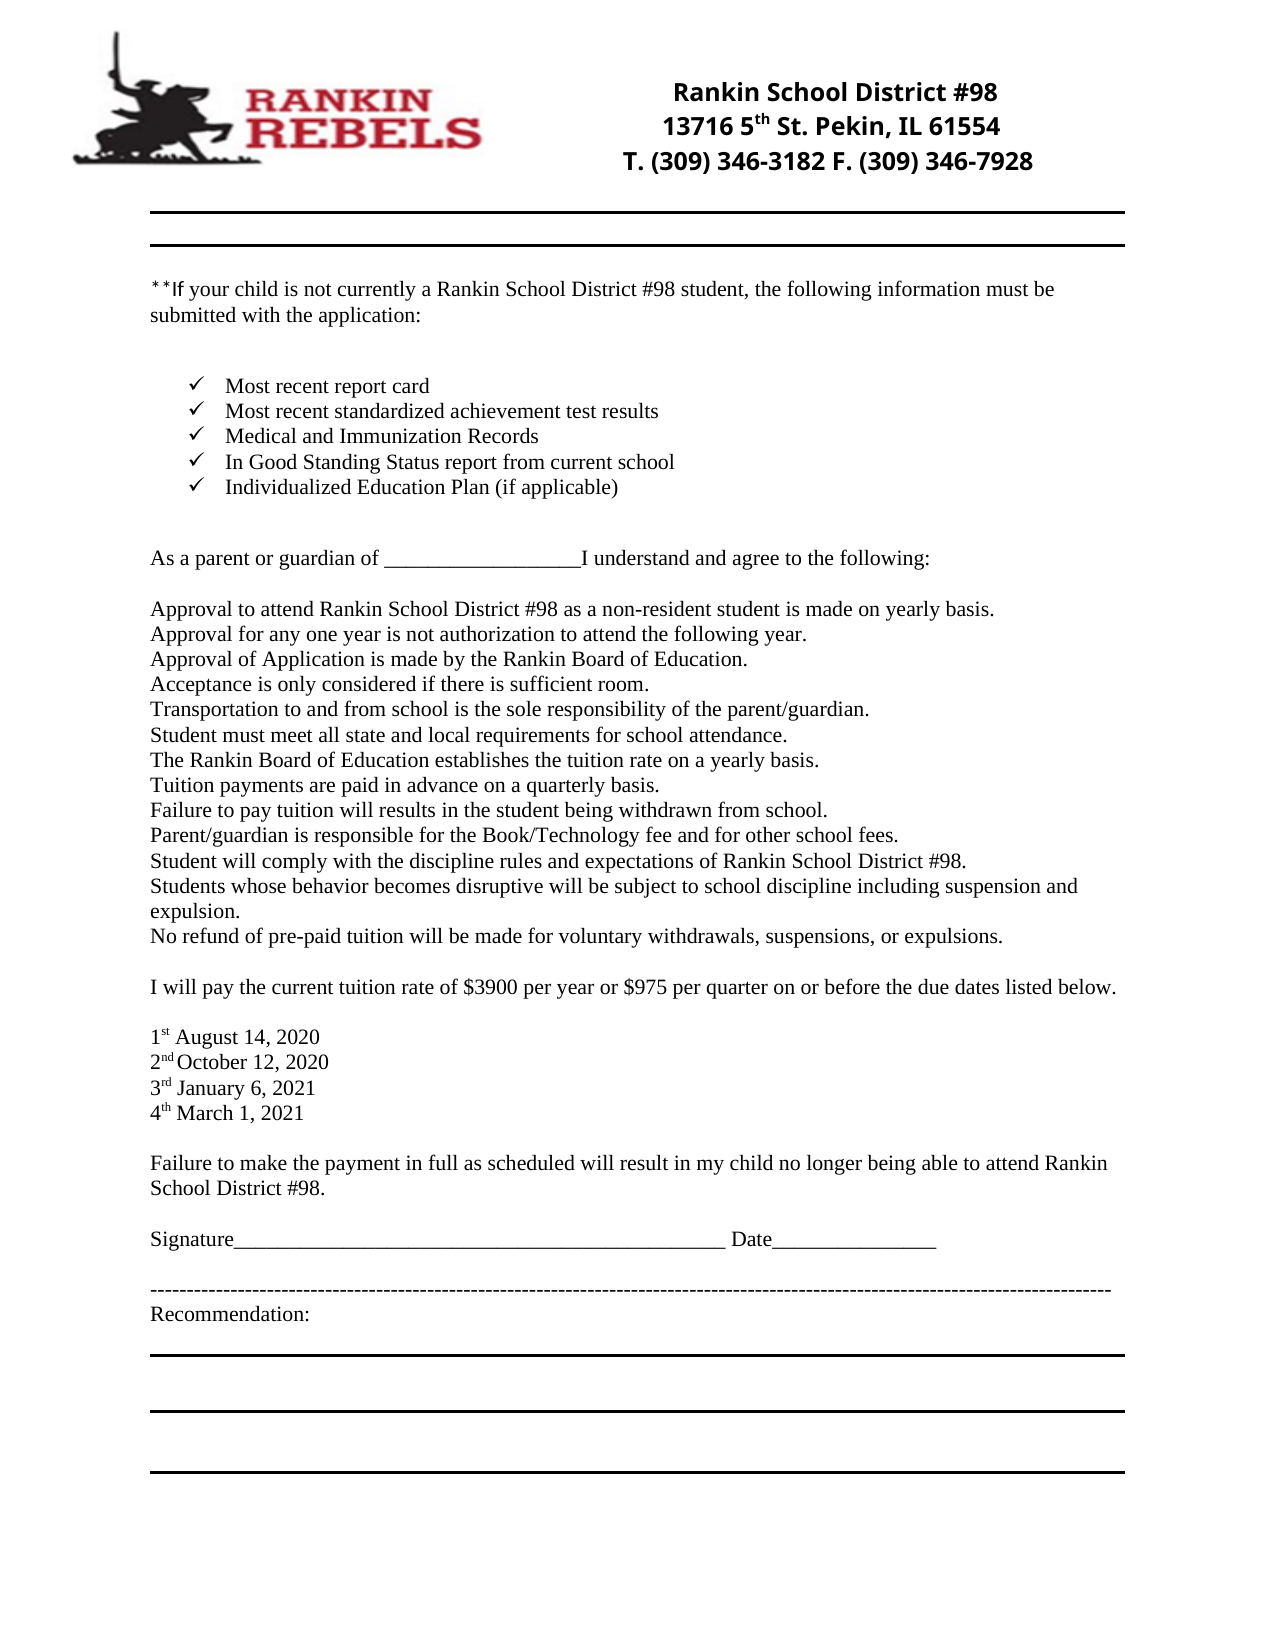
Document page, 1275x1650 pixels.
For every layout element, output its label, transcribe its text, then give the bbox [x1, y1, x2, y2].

text **If your child is not currently a Rankin School District #98 student, the following information must be submitted with the application: [150, 275, 1125, 327]
text 3rd January 6, 2021 [150, 1074, 1125, 1100]
list Individualized Education Plan (if applicable) [187, 474, 1125, 499]
text Parent/guardian is responsible for the Book/Technology fee and for other school fees. [150, 822, 1125, 848]
text No refund of pre-paid tuition will be made for voluntary withdrawals, suspensions, or expulsions. [150, 923, 1125, 948]
text Transportation to and from school is the sole responsibility of the parent/guardian. [150, 696, 1125, 722]
text Student must meet all state and local requirements for school attendance. [150, 722, 1125, 747]
list Most recent standardized achievement test results [187, 398, 1125, 423]
text The Rankin Board of Education establishes the tuition rate on a yearly basis. [150, 747, 1125, 772]
list In Good Standing Status report from current school [187, 449, 1125, 474]
picture [70, 28, 486, 169]
text Failure to pay tuition will results in the student being withdrawn from school. [150, 797, 1125, 822]
text Approval to attend Rankin School District #98 as a non-resident student is made on yearly basis. [150, 596, 1125, 621]
list Most recent report card [187, 373, 1125, 398]
text Approval of Application is made by the Rankin Board of Education. [150, 646, 1125, 671]
text Approval for any one year is not authorization to attend the following year. [150, 621, 1125, 646]
text 1st August 14, 2020 [150, 1024, 1125, 1049]
text As a parent or guardian of __________________I understand and agree to the following: [150, 545, 1125, 570]
text Tuition payments are paid in advance on a quarterly basis. [150, 772, 1125, 797]
text Failure to make the payment in full as scheduled will result in my child no longer being able to attend Rankin School District #98. [150, 1150, 1125, 1201]
text Students whose behavior becomes disruptive will be subject to school discipline including suspension and expulsion. [150, 873, 1125, 923]
text Signature_____________________________________________ Date_______________ [150, 1226, 1125, 1251]
text ------------------------------------------------------------------------------------------------------------------------------------ [150, 1276, 1125, 1301]
text 4th March 1, 2021 [150, 1100, 1125, 1125]
text 2nd October 12, 2020 [150, 1049, 1125, 1074]
list Medical and Immunization Records [187, 423, 1125, 449]
text Recommendation: [150, 1301, 1125, 1327]
text I will pay the current tuition rate of $3900 per year or $975 per quarter on or before the due dates listed below. [150, 974, 1125, 999]
text Student will comply with the discipline rules and expectations of Rankin School District #98. [150, 848, 1125, 873]
text Acceptance is only considered if there is sufficient room. [150, 671, 1125, 696]
